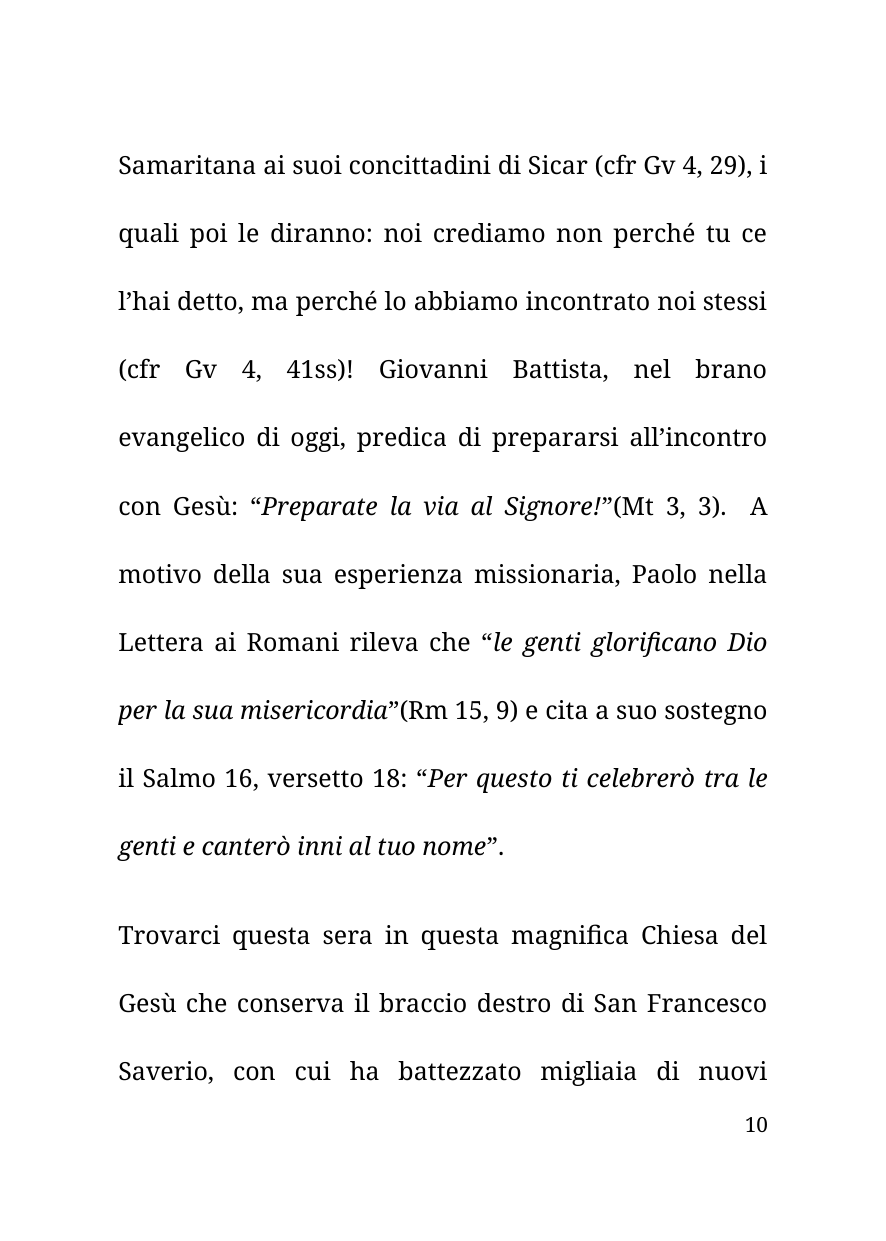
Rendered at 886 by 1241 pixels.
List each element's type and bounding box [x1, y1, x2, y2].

text [118, 148, 768, 863]
text [118, 918, 768, 1088]
